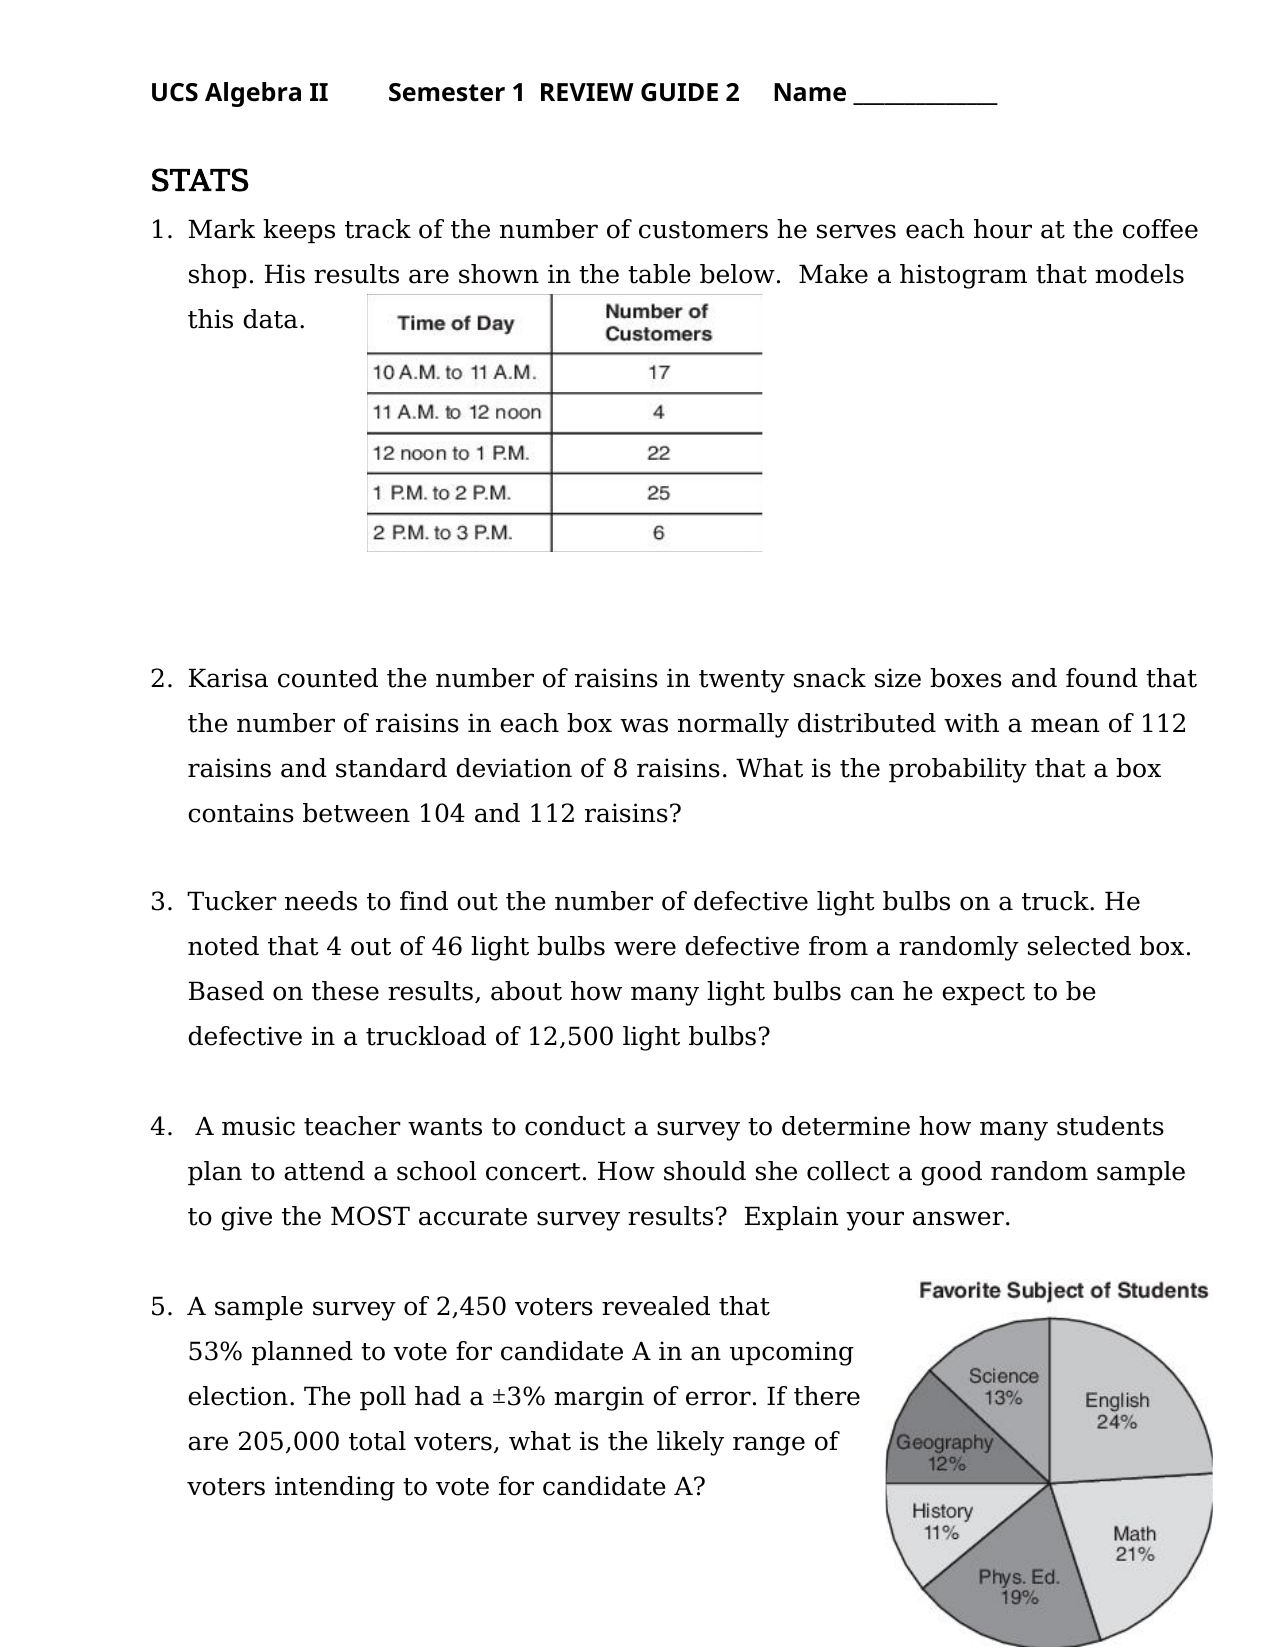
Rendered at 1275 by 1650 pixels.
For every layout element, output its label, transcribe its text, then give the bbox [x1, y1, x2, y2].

list Karisa counted the number of raisins in twenty snack size boxes and found that the number of raisins in each box was normally distributed with a mean of 112 raisins and standard deviation of 8 raisins. What is the probability that a box contains between 104 and 112 raisins? [150, 662, 1200, 827]
list Tucker needs to find out the number of defective light bulbs on a truck. He noted that 4 out of 46 light bulbs were defective from a randomly selected box. Based on these results, about how many light bulbs can he expect to be defective in a truckload of 12,500 light bulbs? [150, 885, 1200, 1050]
list A music teacher wants to conduct a survey to determine how many students plan to attend a school concert. How should she collect a good random sample to give the MOST accurate survey results? Explain your answer. [150, 1110, 1200, 1230]
text STATS [150, 162, 1200, 197]
text UCS Algebra II Semester 1 REVIEW GUIDE 2 Name ______________ [150, 75, 1200, 109]
picture [365, 294, 762, 550]
picture [884, 1279, 1212, 1645]
list A sample survey of 2,450 voters revealed that 53% planned to vote for candidate A in an upcoming election. The poll had a 3% margin of error. If there are 205,000 total voters, what is the likely range of voters intending to vote for candidate A? [150, 1290, 884, 1500]
list Mark keeps track of the number of customers he serves each hour at the coffee shop. His results are shown in the table below. Make a histogram that models this data. [150, 214, 1200, 334]
